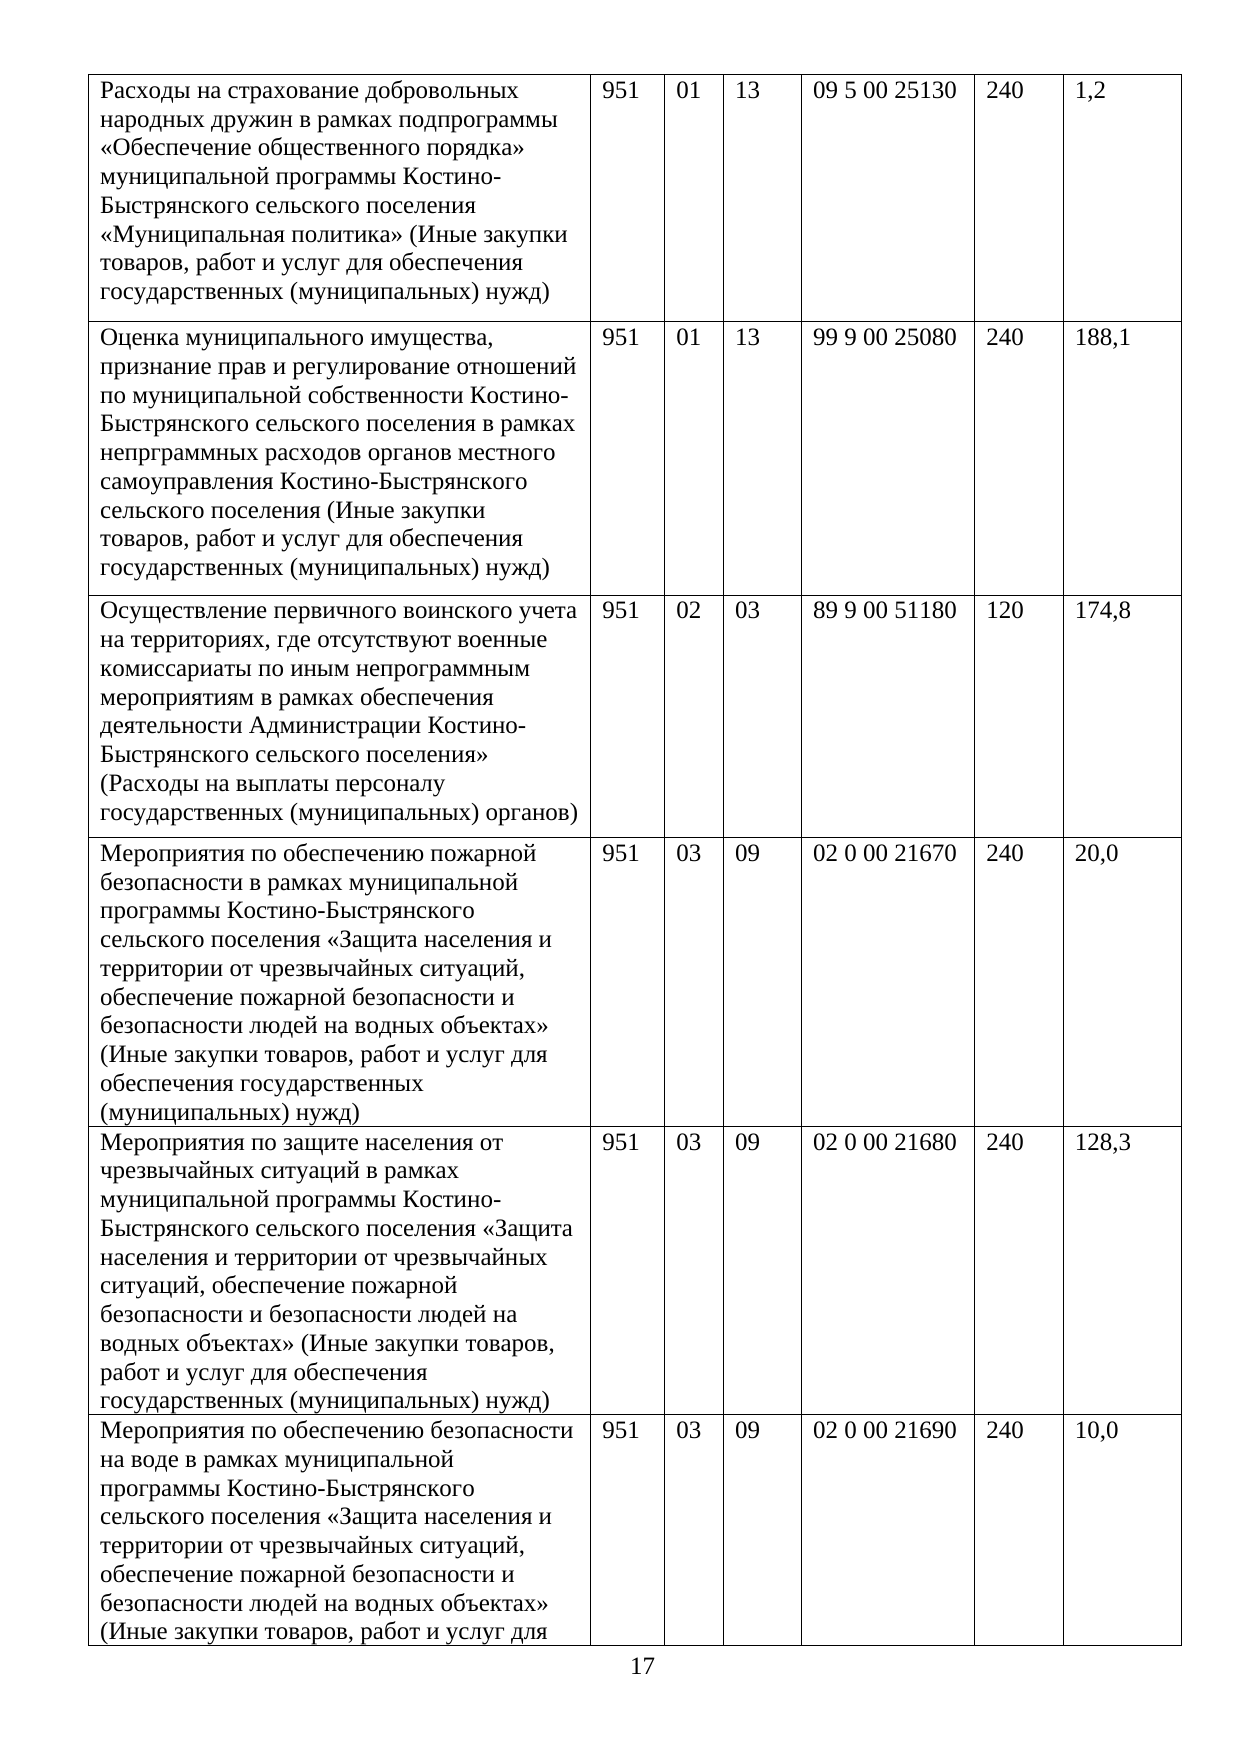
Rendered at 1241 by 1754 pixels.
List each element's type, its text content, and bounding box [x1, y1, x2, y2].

table_cell 99 9 00 25080 [802, 322, 974, 594]
table_cell Расходы на страхование добровольных народных дружин в рамках подпрограммы «Обеспечение общественного порядка» муниципальной программы Костино-Быстрянского сельского поселения «Муниципальная политика» (Иные закупки товаров, работ и услуг для обеспечения государственных (муниципальных) нужд) [89, 75, 590, 321]
table_cell 240 [975, 838, 1063, 1126]
table_cell 951 [591, 1415, 664, 1645]
table_cell 89 9 00 51180 [802, 596, 974, 837]
table_cell 03 [724, 596, 801, 837]
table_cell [89, 1415, 590, 1645]
table_cell 20,0 [1064, 838, 1181, 1126]
table_cell 13 [724, 75, 801, 321]
table_cell 09 [724, 1415, 801, 1645]
table_cell 03 [665, 1127, 723, 1414]
table_cell 240 [975, 1415, 1063, 1645]
table_cell 128,3 [1064, 1127, 1181, 1414]
table_cell 951 [591, 596, 664, 837]
table_cell 02 0 00 21690 [802, 1415, 974, 1645]
table_cell 09 5 00 25130 [802, 75, 974, 321]
table_cell 13 [724, 322, 801, 594]
table_cell 02 0 00 21680 [802, 1127, 974, 1414]
table_cell 1,2 [1064, 75, 1181, 321]
table_cell 03 [665, 838, 723, 1126]
table_cell 951 [591, 838, 664, 1126]
table_cell Оценка муниципального имущества, признание прав и регулирование отношений по муниципальной собственности Костино-Быстрянского сельского поселения в рамках непрграммных расходов органов местного самоуправления Костино-Быстрянского сельского поселения (Иные закупки товаров, работ и услуг для обеспечения государственных (муниципальных) нужд) [89, 322, 590, 594]
table_cell 09 [724, 838, 801, 1126]
table_cell 01 [665, 322, 723, 594]
table_cell 188,1 [1064, 322, 1181, 594]
table_cell 02 0 00 21670 [802, 838, 974, 1126]
table_cell Мероприятия по защите населения от чрезвычайных ситуаций в рамках муниципальной программы Костино-Быстрянского сельского поселения «Защита населения и территории от чрезвычайных ситуаций, обеспечение пожарной безопасности и безопасности людей на водных объектах» (Иные закупки товаров, работ и услуг для обеспечения государственных (муниципальных) нужд) [89, 1127, 590, 1414]
table_cell 09 [724, 1127, 801, 1414]
table_cell 03 [665, 1415, 723, 1645]
table_cell 10,0 [1064, 1415, 1181, 1645]
table_cell 951 [591, 1127, 664, 1414]
table_cell 120 [975, 596, 1063, 837]
table_cell 240 [975, 322, 1063, 594]
table_cell 951 [591, 322, 664, 594]
table_cell Мероприятия по обеспечению пожарной безопасности в рамках муниципальной программы Костино-Быстрянского сельского поселения «Защита населения и территории от чрезвычайных ситуаций, обеспечение пожарной безопасности и безопасности людей на водных объектах» (Иные закупки товаров, работ и услуг для обеспечения государственных (муниципальных) нужд) [89, 838, 590, 1126]
table_cell 951 [591, 75, 664, 321]
table_cell 01 [665, 75, 723, 321]
table_cell 240 [975, 75, 1063, 321]
table_cell 02 [665, 596, 723, 837]
table_cell 240 [975, 1127, 1063, 1414]
table_cell 174,8 [1064, 596, 1181, 837]
table_cell Осуществление первичного воинского учета на территориях, где отсутствуют военные комиссариаты по иным непрограммным мероприятиям в рамках обеспечения деятельности Администрации Костино-Быстрянского сельского поселения» (Расходы на выплаты персоналу государственных (муниципальных) органов) [89, 596, 590, 837]
